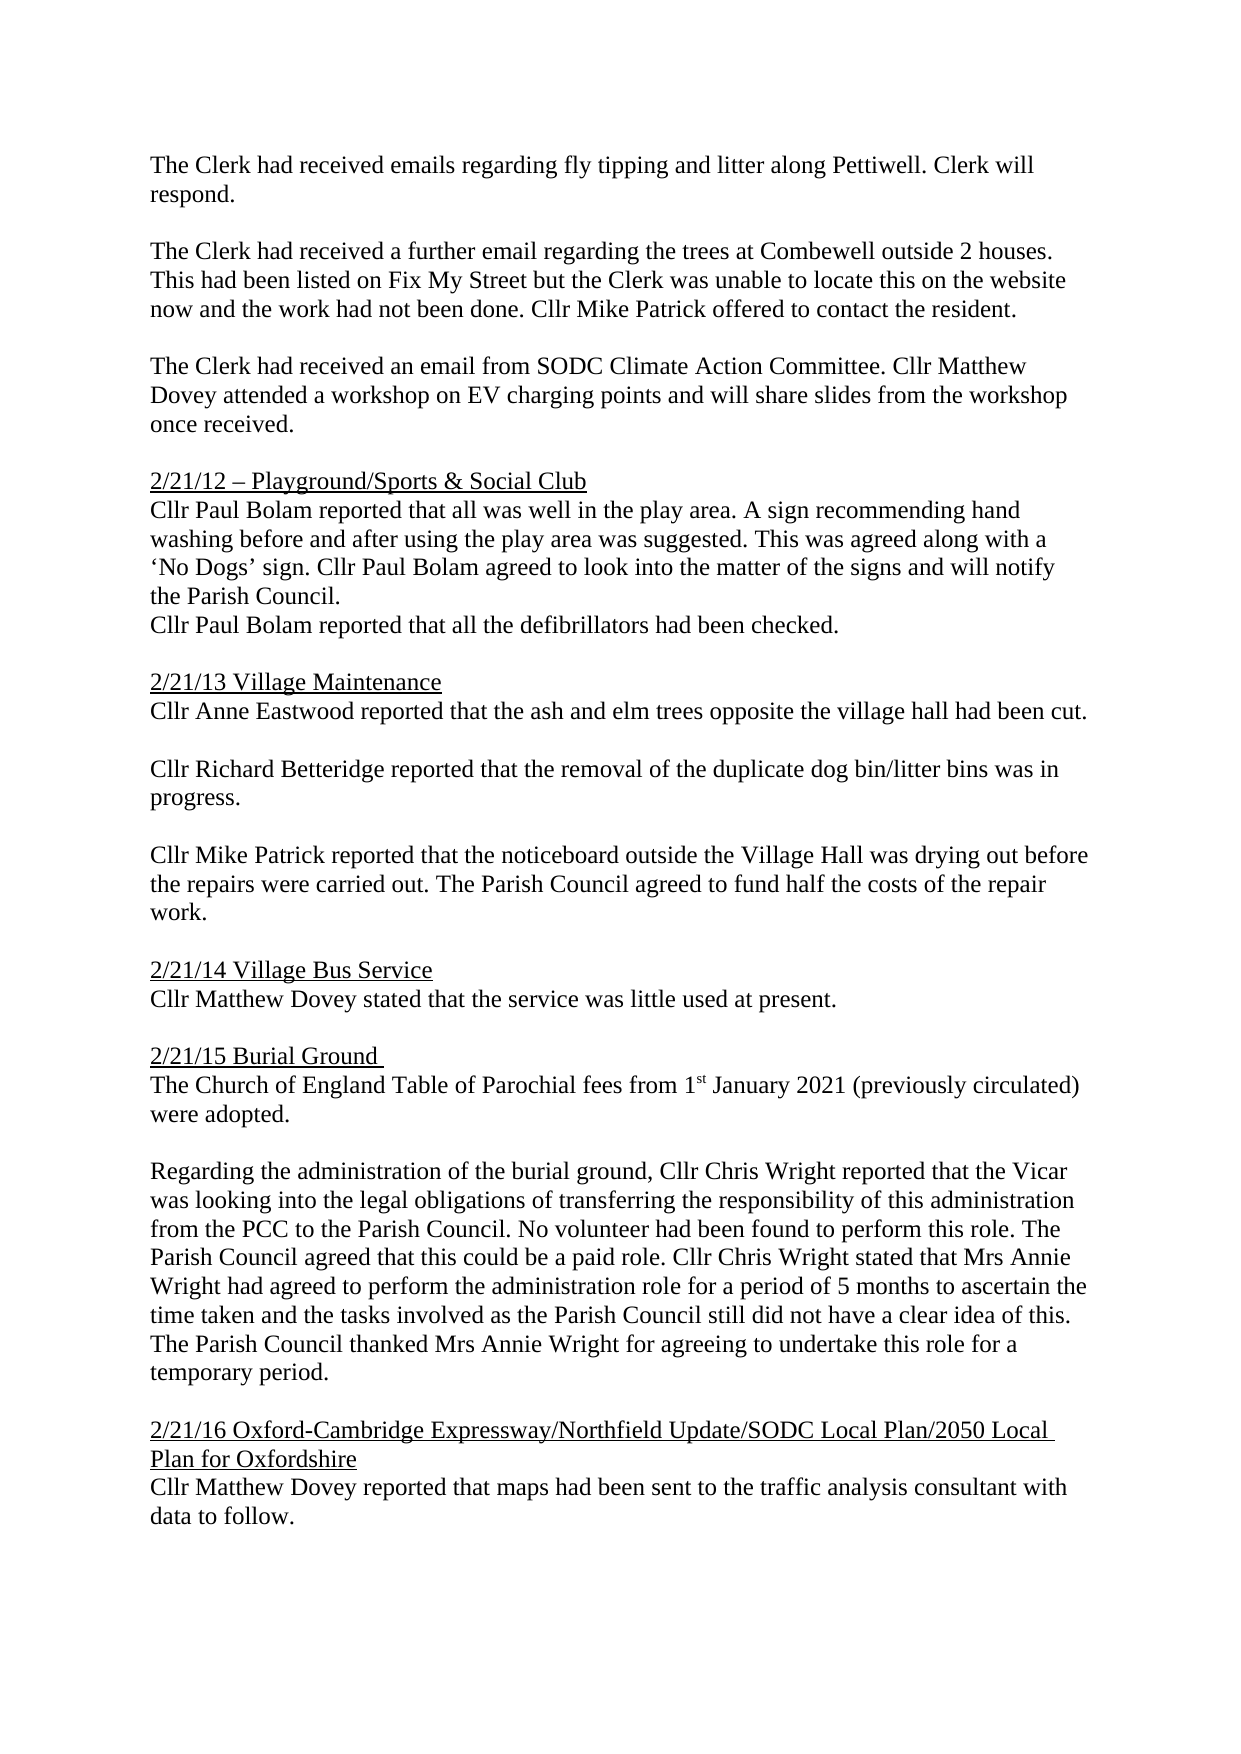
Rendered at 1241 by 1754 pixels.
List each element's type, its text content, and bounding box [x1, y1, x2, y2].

text Cllr Matthew Dovey stated that the service was little used at present. [150, 984, 1090, 1012]
text Regarding the administration of the burial ground, Cllr Chris Wright reported that the Vicar was looking into the legal obligations of transferring the responsibility of this administration from the PCC to the Parish Council. No volunteer had been found to perform this role. The Parish Council agreed that this could be a paid role. Cllr Chris Wright stated that Mrs Annie Wright had agreed to perform the administration role for a period of 5 months to ascertain the time taken and the tasks involved as the Parish Council still did not have a clear idea of this. [150, 1156, 1090, 1329]
text The Clerk had received emails regarding fly tipping and litter along Pettiwell. Clerk will respond. [150, 150, 1090, 207]
text 2/21/15 Burial Ground [150, 1041, 1090, 1070]
text Cllr Mike Patrick reported that the noticeboard outside the Village Hall was drying out before the repairs were carried out. The Parish Council agreed to fund half the costs of the repair work. [150, 840, 1090, 926]
text Cllr Anne Eastwood reported that the ash and elm trees opposite the village hall had been cut. [150, 696, 1090, 725]
text The Clerk had received an email from SODC Climate Action Committee. Cllr Matthew Dovey attended a workshop on EV charging points and will share slides from the workshop once received. [150, 351, 1090, 437]
text Cllr Paul Bolam reported that all was well in the play area. A sign recommending hand washing before and after using the play area was suggested. This was agreed along with a ‘No Dogs’ sign. Cllr Paul Bolam agreed to look into the matter of the signs and will notify the Parish Council. [150, 495, 1090, 610]
text Cllr Richard Betteridge reported that the removal of the duplicate dog bin/litter bins was in progress. [150, 754, 1090, 811]
text 2/21/12 – Playground/Sports & Social Club [150, 466, 1090, 495]
text 2/21/16 Oxford-Cambridge Expressway/Northfield Update/SODC Local Plan/2050 Local Plan for Oxfordshire [150, 1415, 1090, 1472]
text 2/21/14 Village Bus Service [150, 955, 1090, 984]
text The Church of England Table of Parochial fees from 1st January 2021 (previously circulated) were adopted. [150, 1070, 1090, 1127]
text The Clerk had received a further email regarding the trees at Combewell outside 2 houses. This had been listed on Fix My Street but the Clerk was unable to locate this on the website now and the work had not been done. Cllr Mike Patrick offered to contact the resident. [150, 236, 1090, 322]
text The Parish Council thanked Mrs Annie Wright for agreeing to undertake this role for a temporary period. [150, 1329, 1090, 1386]
text 2/21/13 Village Maintenance [150, 667, 1090, 696]
text Cllr Paul Bolam reported that all the defibrillators had been checked. [150, 610, 1090, 639]
text Cllr Matthew Dovey reported that maps had been sent to the traffic analysis consultant with data to follow. [150, 1472, 1090, 1530]
